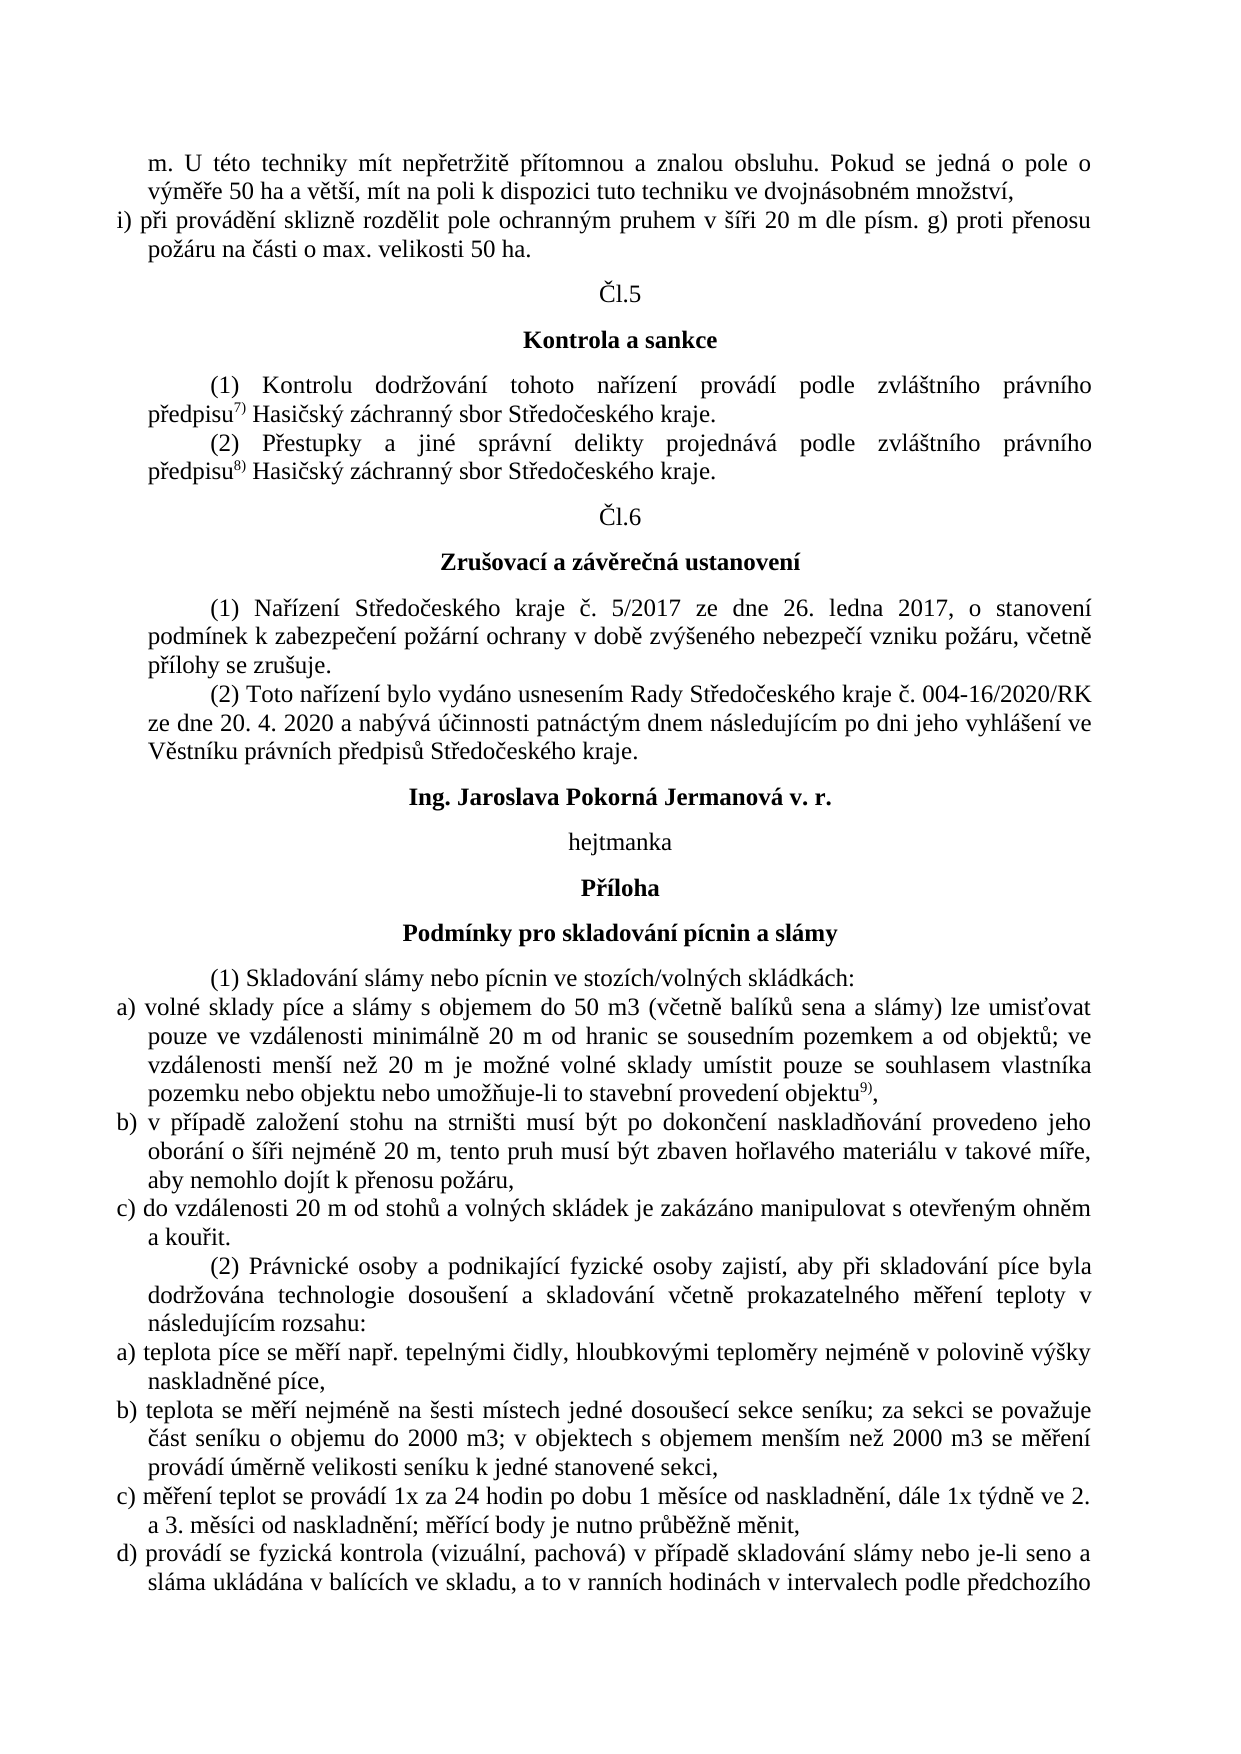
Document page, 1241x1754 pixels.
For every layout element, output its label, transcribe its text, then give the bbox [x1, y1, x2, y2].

text Příloha [148, 873, 1093, 901]
text (1) Nařízení Středočeského kraje č. 5/2017 ze dne 26. ledna 2017, o stanovení podmínek k zabezpečení požární ochrany v době zvýšeného nebezpečí vzniku požáru, včetně přílohy se zrušuje. [148, 593, 1093, 679]
text Čl.6 [148, 502, 1093, 531]
text a) volné sklady píce a slámy s objemem do 50 m3 (včetně balíků sena a slámy) lze umisťovat pouze ve vzdálenosti minimálně 20 m od hranic se sousedním pozemkem a od objektů; ve vzdálenosti menší než 20 m je možné volné sklady umístit pouze se souhlasem vlastníka pozemku nebo objektu nebo umožňuje-li to stavební provedení objektu9), [116, 992, 1093, 1107]
text (1) Kontrolu dodržování tohoto nařízení provádí podle zvláštního právního předpisu7) Hasičský záchranný sbor Středočeského kraje. [148, 370, 1093, 428]
text (1) Skladování slámy nebo pícnin ve stozích/volných skládkách: [148, 963, 1093, 992]
text hejtmanka [148, 827, 1093, 856]
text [116, 148, 1093, 205]
text a) teplota píce se měří např. tepelnými čidly, hloubkovými teploměry nejméně v polovině výšky naskladněné píce, [116, 1337, 1093, 1395]
text b) teplota se měří nejméně na šesti místech jedné dosoušecí sekce seníku; za sekci se považuje část seníku o objemu do 2000 m3; v objektech s objemem menším než 2000 m3 se měření provádí úměrně velikosti seníku k jedné stanovené sekci, [116, 1395, 1093, 1481]
text Kontrola a sankce [148, 325, 1093, 353]
text c) měření teplot se provádí 1x za 24 hodin po dobu 1 měsíce od naskladnění, dále 1x týdně ve 2. a 3. měsíci od naskladnění; měřící body je nutno průběžně měnit, [116, 1481, 1093, 1538]
text b) v případě založení stohu na strništi musí být po dokončení naskladňování provedeno jeho oborání o šíři nejméně 20 m, tento pruh musí být zbaven hořlavého materiálu v takové míře, aby nemohlo dojít k přenosu požáru, [116, 1107, 1093, 1193]
text (2) Přestupky a jiné správní delikty projednává podle zvláštního právního předpisu8) Hasičský záchranný sbor Středočeského kraje. [148, 428, 1093, 485]
text (2) Toto nařízení bylo vydáno usnesením Rady Středočeského kraje č. 004-16/2020/RK ze dne 20. 4. 2020 a nabývá účinnosti patnáctým dnem následujícím po dni jeho vyhlášení ve Věstníku právních předpisů Středočeského kraje. [148, 679, 1093, 765]
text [116, 1538, 1093, 1596]
text (2) Právnické osoby a podnikající fyzické osoby zajistí, aby při skladování píce byla dodržována technologie dosoušení a skladování včetně prokazatelného měření teploty v následujícím rozsahu: [148, 1251, 1093, 1337]
text Podmínky pro skladování pícnin a slámy [148, 918, 1093, 947]
text Ing. Jaroslava Pokorná Jermanová v. r. [148, 782, 1093, 811]
text Zrušovací a závěrečná ustanovení [148, 547, 1093, 576]
text Čl.5 [148, 279, 1093, 308]
text c) do vzdálenosti 20 m od stohů a volných skládek je zakázáno manipulovat s otevřeným ohněm a kouřit. [116, 1193, 1093, 1251]
text i) při provádění sklizně rozdělit pole ochranným pruhem v šíři 20 m dle písm. g) proti přenosu požáru na části o max. velikosti 50 ha. [116, 205, 1093, 263]
